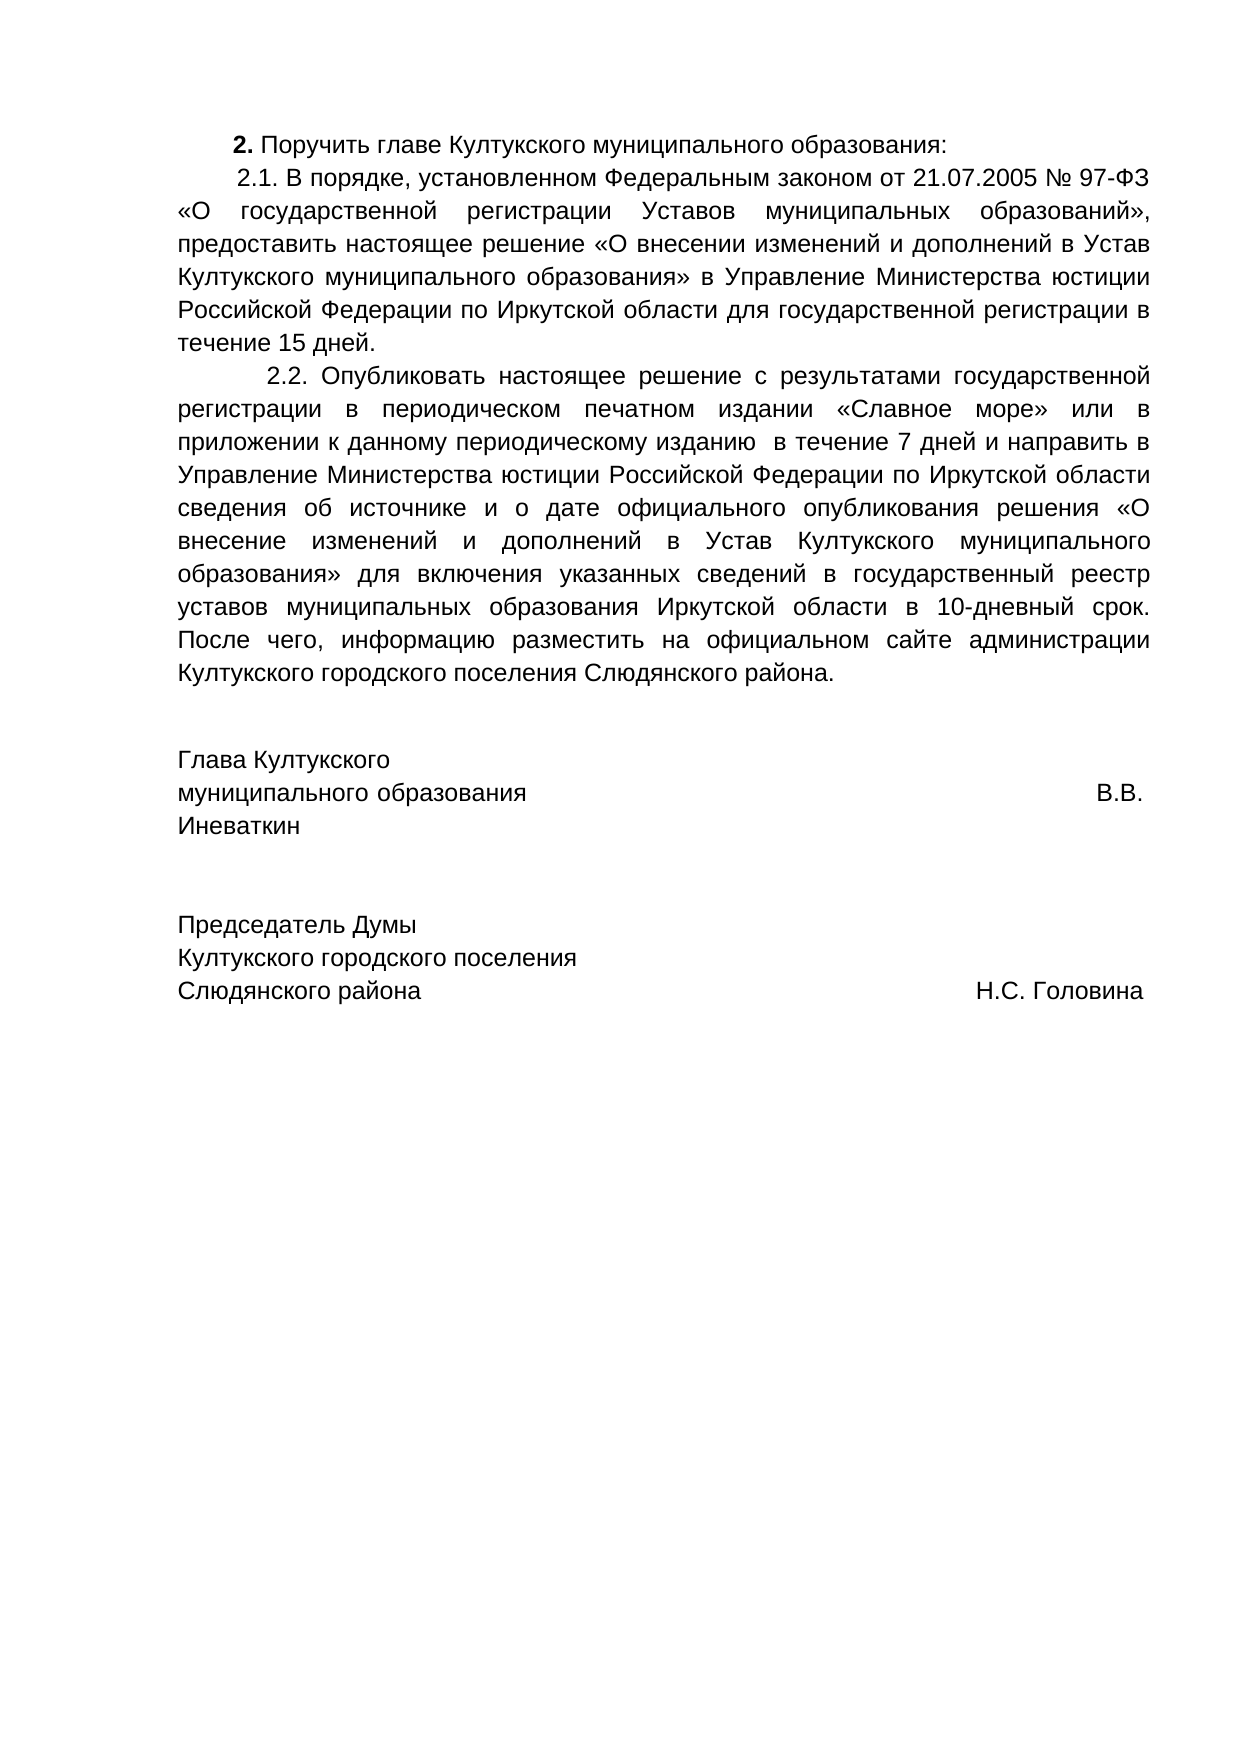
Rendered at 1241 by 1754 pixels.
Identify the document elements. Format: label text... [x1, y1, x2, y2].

text 2. Поручить главе Култукского муниципального образования: [177, 130, 1152, 158]
text муниципального образования В.В. Иневаткин [177, 778, 1152, 840]
text 2.2. Опубликовать настоящее решение с результатами государственной регистрации в периодическом печатном издании «Славное море» или в приложении к данному периодическому изданию в течение 7 дней и направить в Управление Министерства юстиции Российской Федерации по Иркутской области сведения об источнике и о дате официального опубликования решения «О внесение изменений и дополнений в Устав Култукского муниципального образования» для включения указанных сведений в государственный реестр уставов муниципальных образования Иркутской области в 10-дневный срок. После чего, информацию разместить на официальном сайте администрации Култукского городского поселения Слюдянского района. [177, 361, 1152, 687]
text Култукского городского поселения [177, 943, 1152, 972]
text Глава Култукского [177, 745, 1152, 774]
text Председатель Думы [177, 910, 1152, 939]
text 2.1. В порядке, установленном Федеральным законом от 21.07.2005 № 97-ФЗ «О государственной регистрации Уставов муниципальных образований», предоставить настоящее решение «О внесении изменений и дополнений в Устав Култукского муниципального образования» в Управление Министерства юстиции Российской Федерации по Иркутской области для государственной регистрации в течение 15 дней. [177, 163, 1152, 357]
text Слюдянского района Н.С. Головина [177, 976, 1152, 1005]
